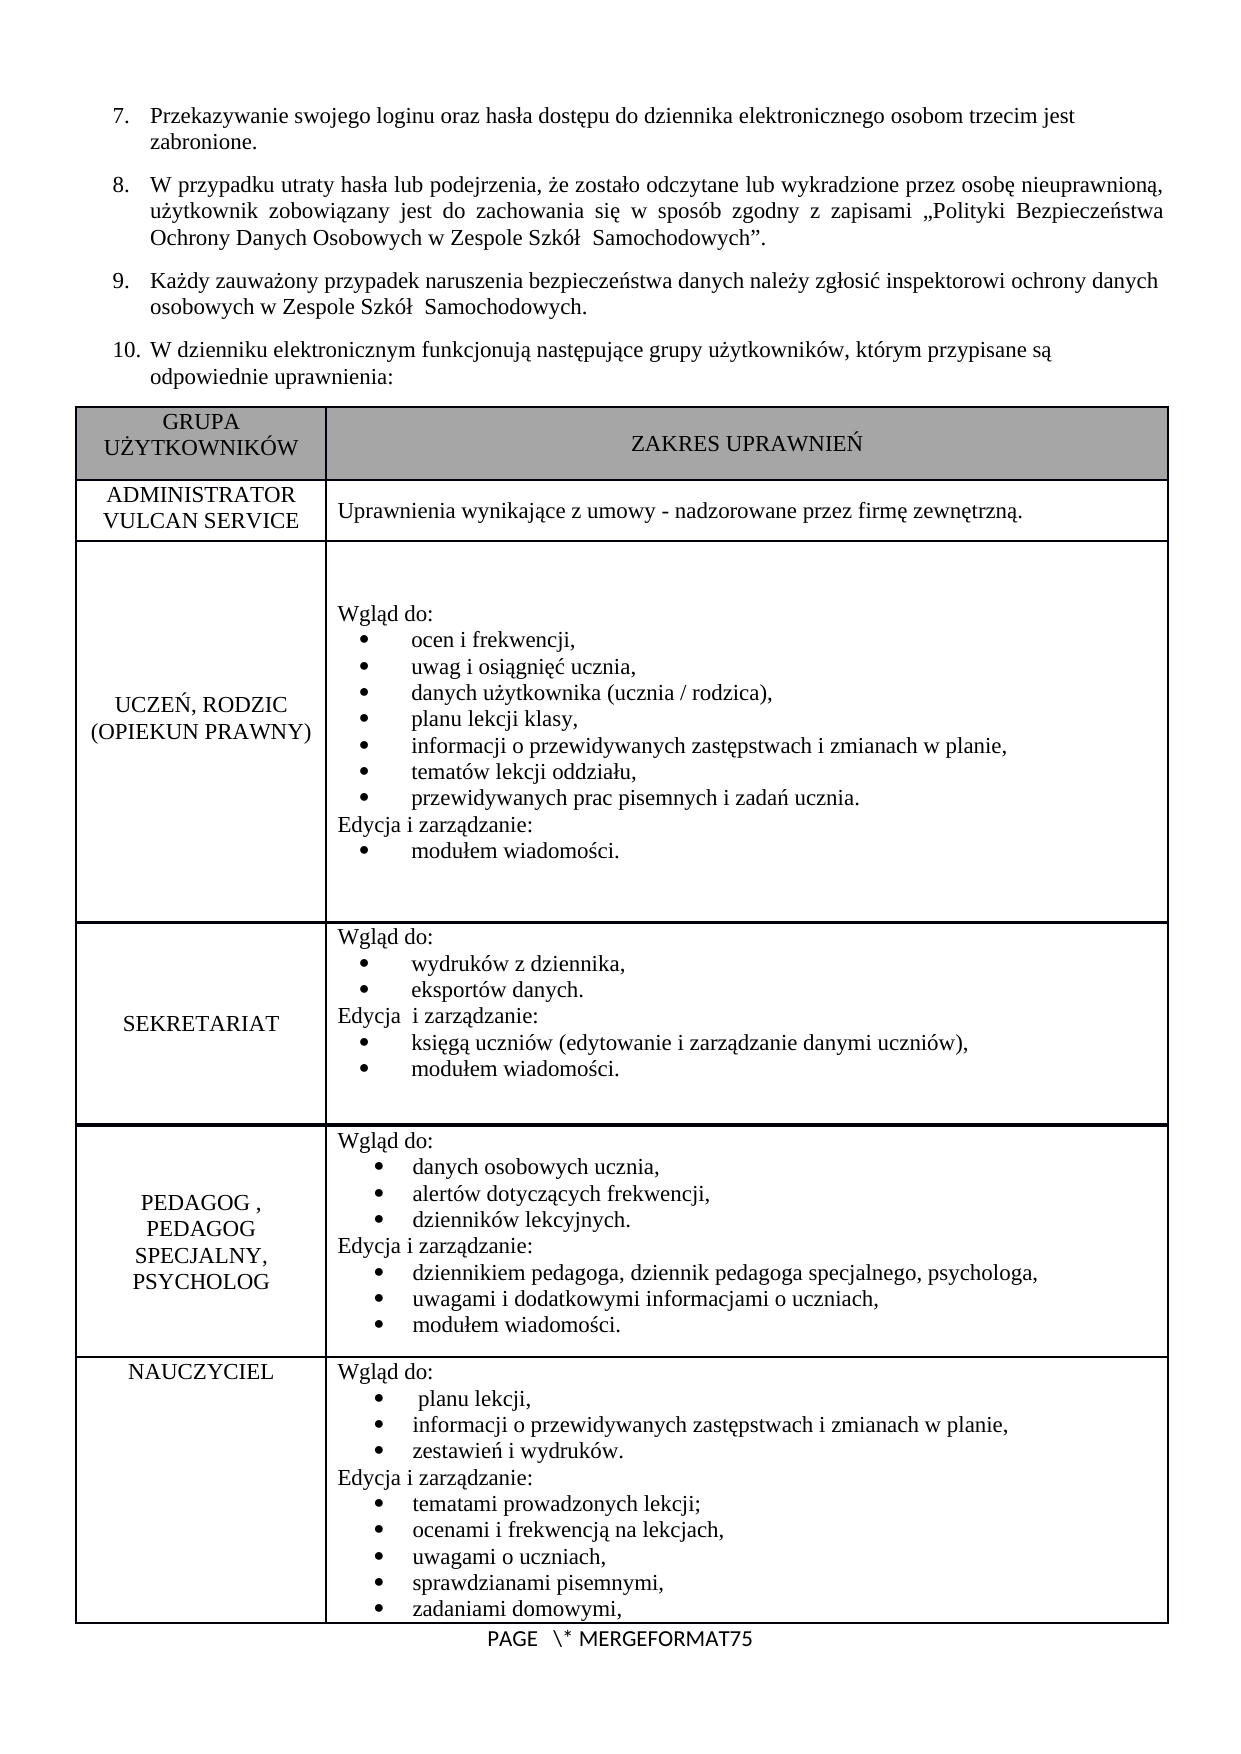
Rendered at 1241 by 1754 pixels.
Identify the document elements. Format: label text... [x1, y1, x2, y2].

table_cell UCZEŃ, RODZIC (OPIEKUN PRAWNY) [77, 542, 325, 921]
table_cell Uprawnienia wynikające z umowy - nadzorowane przez firmę zewnętrzną. [327, 481, 1167, 540]
table_cell NAUCZYCIEL [77, 1358, 325, 1622]
table_cell Wgląd do: ocen i frekwencji, uwag i osiągnięć ucznia, danych użytkownika (ucznia / rodzica), planu lekcji klasy, informacji o przewidywanych zastępstwach i zmianach w planie, tematów lekcji oddziału, przewidywanych prac pisemnych i zadań ucznia. Edycja i zarządzanie: modułem wiadomości. [327, 542, 1167, 921]
list Każdy zauważony przypadek naruszenia bezpieczeństwa danych należy zgłosić inspektorowi ochrony danych osobowych w Zespole Szkół Samochodowych. [112, 267, 1165, 320]
table_header PEDAGOG , PEDAGOG SPECJALNY, PSYCHOLOG [77, 1127, 325, 1356]
list W dzienniku elektronicznym funkcjonują następujące grupy użytkowników, którym przypisane są odpowiednie uprawnienia: [112, 336, 1165, 389]
table_header Wgląd do: danych osobowych ucznia, alertów dotyczących frekwencji, dzienników lekcyjnych. Edycja i zarządzanie: dziennikiem pedagoga, dziennik pedagoga specjalnego, psychologa, uwagami i dodatkowymi informacjami o uczniach, modułem wiadomości. [327, 1127, 1167, 1356]
list W przypadku utraty hasła lub podejrzenia, że zostało odczytane lub wykradzione przez osobę nieuprawnioną, użytkownik zobowiązany jest do zachowania się w sposób zgodny z zapisami „Polityki Bezpieczeństwa Ochrony Danych Osobowych w Zespole Szkół Samochodowych”. [112, 171, 1165, 250]
table_header ZAKRES UPRAWNIEŃ [327, 408, 1167, 479]
table_cell SEKRETARIAT [77, 924, 325, 1123]
table_cell Wgląd do: wydruków z dziennika, eksportów danych. Edycja i zarządzanie: księgą uczniów (edytowanie i zarządzanie danymi uczniów), modułem wiadomości. [327, 924, 1167, 1123]
table_cell ADMINISTRATOR VULCAN SERVICE [77, 481, 325, 540]
list Przekazywanie swojego loginu oraz hasła dostępu do dziennika elektronicznego osobom trzecim jest zabronione. [112, 102, 1165, 154]
table_header GRUPA UŻYTKOWNIKÓW [77, 408, 325, 479]
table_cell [327, 1358, 1167, 1622]
